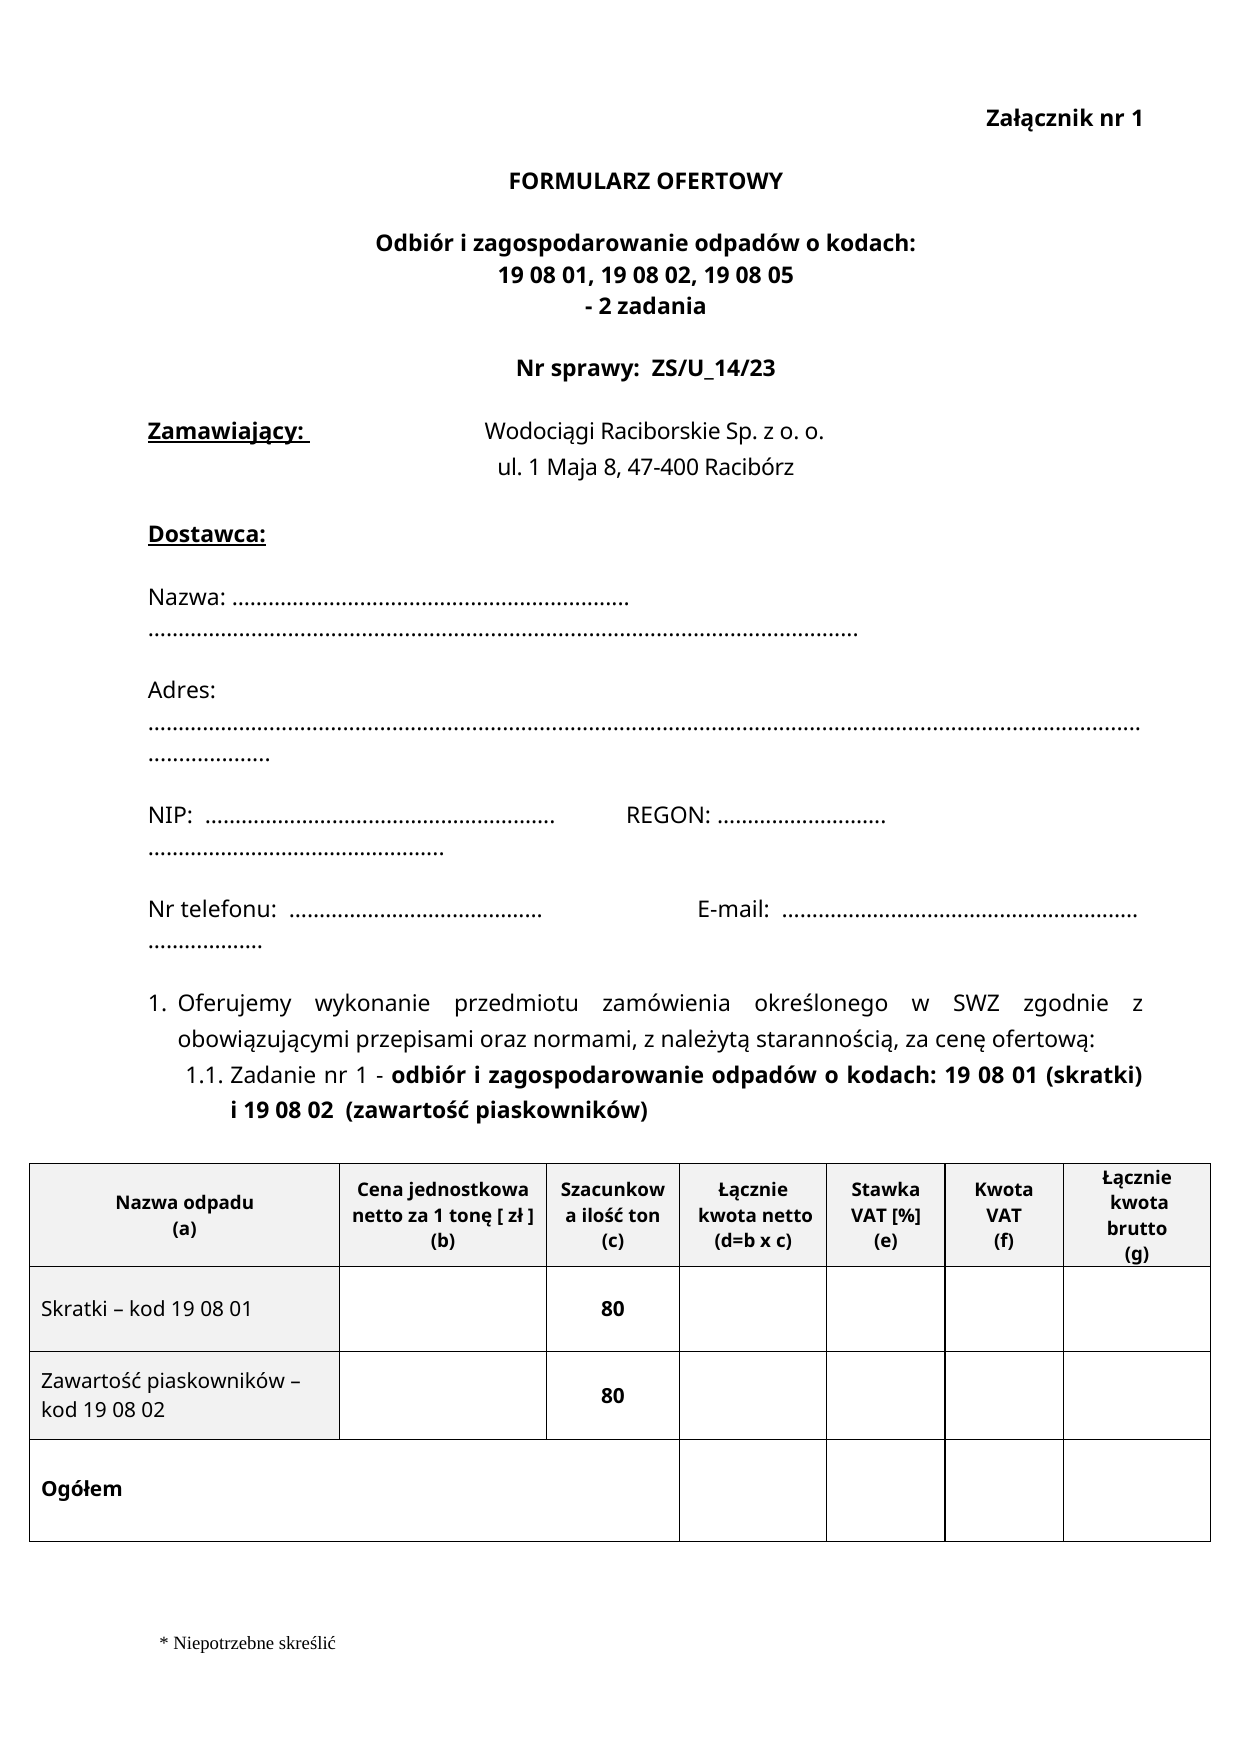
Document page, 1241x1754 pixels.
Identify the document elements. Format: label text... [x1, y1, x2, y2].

table_cell Zawartość piaskowników – kod 19 08 02 [30, 1352, 339, 1439]
text Nazwa: ………….....................................................……………..................................................................................................... [148, 580, 1144, 643]
text Adres: ……………….................................................................................................................................................................... [148, 674, 1144, 768]
table_cell Ogółem [30, 1440, 679, 1541]
text FORMULARZ OFERTOWY [148, 165, 1144, 196]
table_cell [827, 1440, 944, 1541]
text ul. 1 Maja 8, 47-400 Racibórz [148, 451, 1144, 482]
table_header Stawka VAT [%] (e) [827, 1164, 944, 1266]
text Nr sprawy: ZS/U_14/23 [148, 352, 1144, 383]
text 19 08 01, 19 08 02, 19 08 05 [148, 258, 1144, 290]
table_header Łącznie kwota netto (d=b x c) [680, 1164, 826, 1266]
text Zamawiający: Wodociągi Raciborskie Sp. z o. o. [148, 415, 1144, 446]
table_header Szacunkowa ilość ton (c) [547, 1164, 679, 1266]
table_cell [340, 1352, 546, 1439]
text Odbiór i zagospodarowanie odpadów o kodach: [148, 227, 1144, 258]
list Oferujemy wykonanie przedmiotu zamówienia określonego w SWZ zgodnie z obowiązującymi przepisami oraz normami, z należytą starannością, za cenę ofertową: [148, 987, 1144, 1054]
table_header Łącznie kwota brutto (g) [1064, 1164, 1210, 1266]
text NIP: …………………………………………………. REGON: ……………………….………………………………….....….. [148, 799, 1144, 862]
table_header Cena jednostkowa netto za 1 tonę [ zł ] (b) [340, 1164, 546, 1266]
table_cell Skratki – kod 19 08 01 [30, 1267, 339, 1351]
list Zadanie nr 1 - odbiór i zagospodarowanie odpadów o kodach: 19 08 01 (skratki) i 19 08 02 (zawartość piaskowników) [185, 1058, 1144, 1126]
table_cell [1064, 1267, 1210, 1351]
table_cell [680, 1440, 826, 1541]
table_cell [680, 1352, 826, 1439]
table_header Nazwa odpadu (a) [30, 1164, 339, 1266]
table_cell [946, 1440, 1063, 1541]
text - 2 zadania [148, 290, 1144, 321]
table_cell [827, 1267, 944, 1351]
table_cell 80 [547, 1352, 679, 1439]
table_cell [340, 1267, 546, 1351]
text Nr telefonu: …………………………………… E-mail: …………………………………………………..……...………. [148, 893, 1144, 955]
text Dostawca: [148, 518, 1144, 549]
table_cell [1064, 1440, 1210, 1541]
table_cell [946, 1352, 1063, 1439]
table_cell [827, 1352, 944, 1439]
table_cell [1064, 1352, 1210, 1439]
table_cell [680, 1267, 826, 1351]
text Załącznik nr 1 [148, 102, 1144, 133]
table_cell [946, 1267, 1063, 1351]
table_cell 80 [547, 1267, 679, 1351]
table_header Kwota VAT (f) [946, 1164, 1063, 1266]
